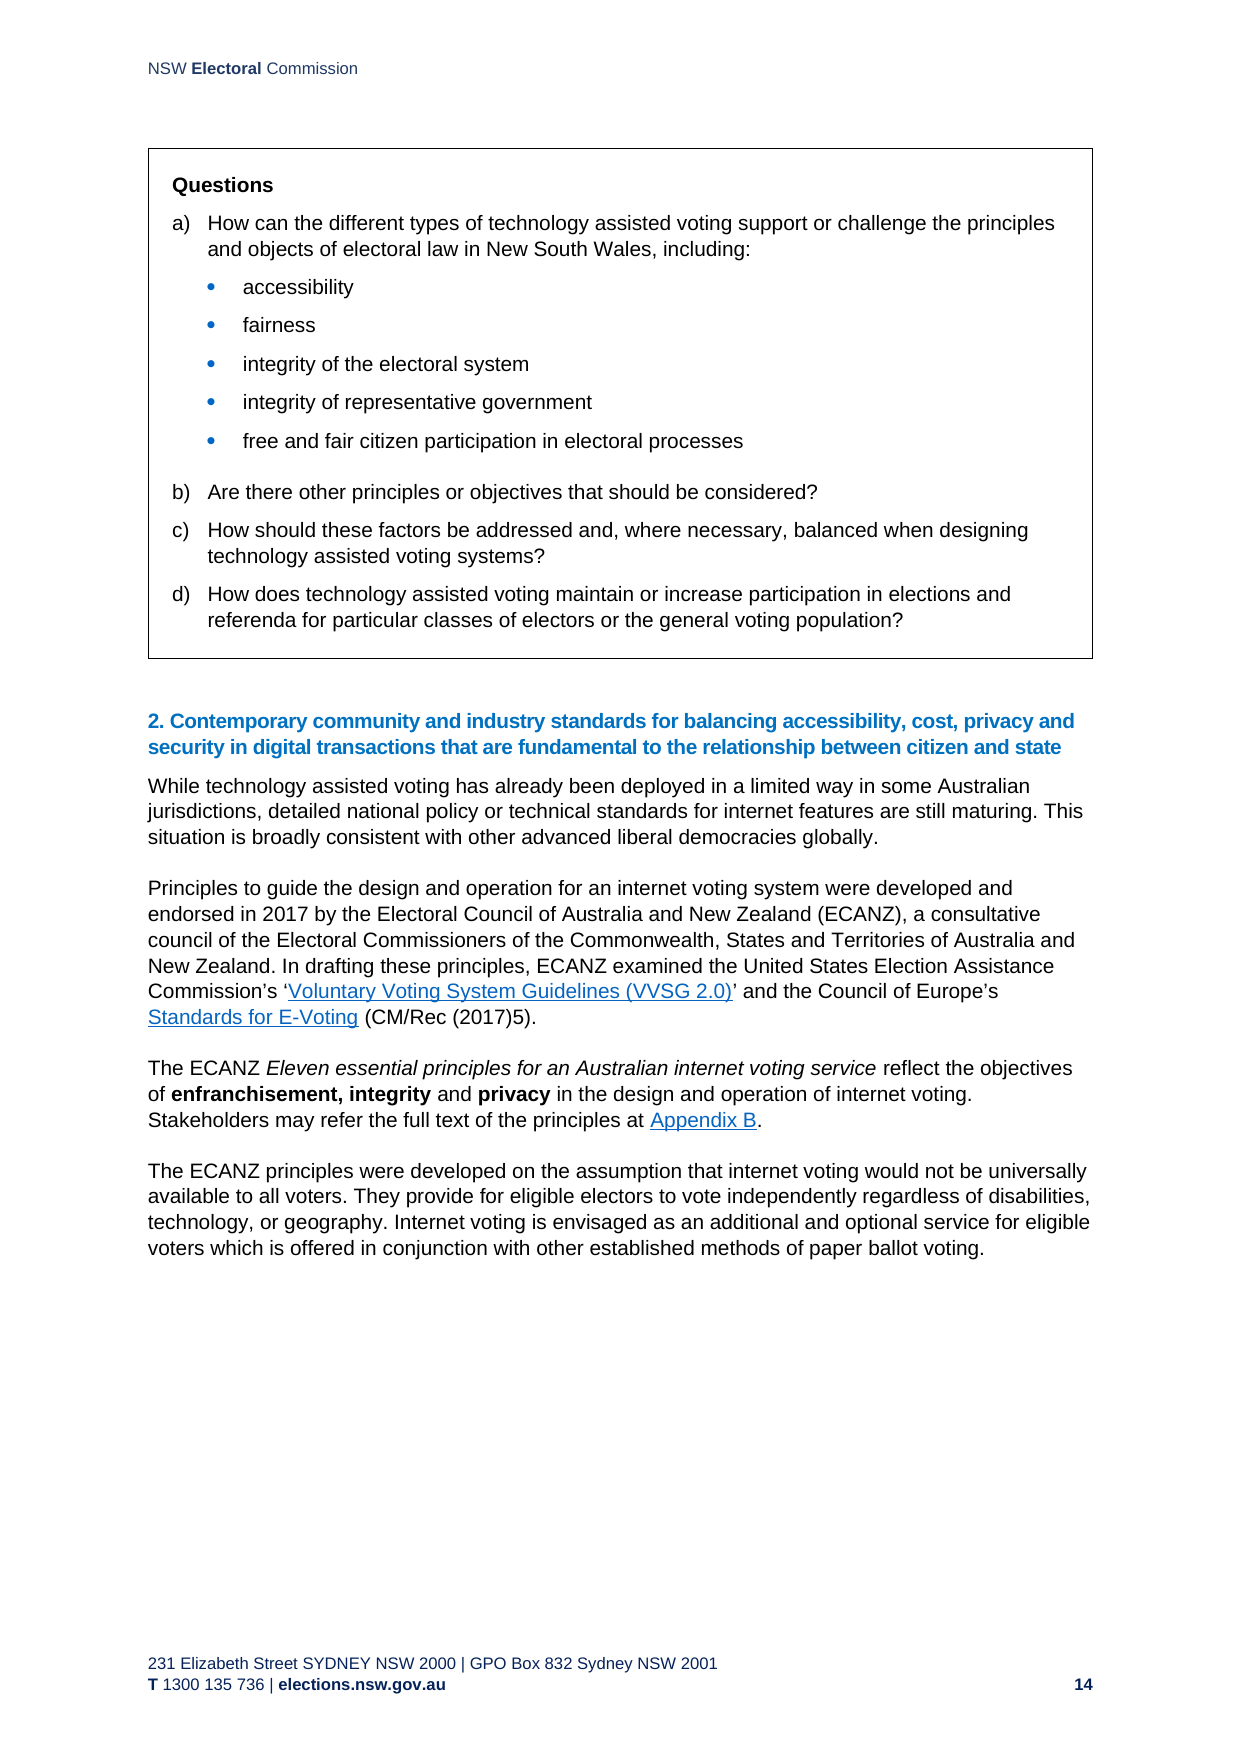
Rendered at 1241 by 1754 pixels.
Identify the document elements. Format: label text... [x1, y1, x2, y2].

table_header Questions How can the different types of technology assisted voting support or challenge the principles and objects of electoral law in New South Wales, including: accessibility fairness integrity of the electoral system integrity of representative government free and fair citizen participation in electoral processes Are there other principles or objectives that should be considered? How should these factors be addressed and, where necessary, balanced when designing technology assisted voting systems? How does technology assisted voting maintain or increase participation in elections and referenda for particular classes of electors or the general voting population? [149, 149, 1092, 657]
text Principles to guide the design and operation for an internet voting system were developed and endorsed in 2017 by the Electoral Council of Australia and New Zealand (ECANZ), a consultative council of the Electoral Commissioners of the Commonwealth, States and Territories of Australia and New Zealand. In drafting these principles, ECANZ examined the United States Election Assistance Commission’s ‘Voluntary Voting System Guidelines (VVSG 2.0)’ and the Council of Europe’s Standards for E-Voting (CM/Rec (2017)5). [148, 876, 1092, 1029]
text The ECANZ principles were developed on the assumption that internet voting would not be universally available to all voters. They provide for eligible electors to vote independently regardless of disabilities, technology, or geography. Internet voting is envisaged as an additional and optional service for eligible voters which is offered in conjunction with other established methods of paper ballot voting. [148, 1158, 1092, 1260]
subtitle 2. Contemporary community and industry standards for balancing accessibility, cost, privacy and security in digital transactions that are fundamental to the relationship between citizen and state [148, 709, 1092, 759]
text The ECANZ Eleven essential principles for an Australian internet voting service reflect the objectives of enfranchisement, integrity and privacy in the design and operation of internet voting. Stakeholders may refer the full text of the principles at Appendix B. [148, 1056, 1092, 1132]
text While technology assisted voting has already been deployed in a limited way in some Australian jurisdictions, detailed national policy or technical standards for internet features are still maturing. This situation is broadly consistent with other advanced liberal democracies globally. [148, 773, 1092, 849]
